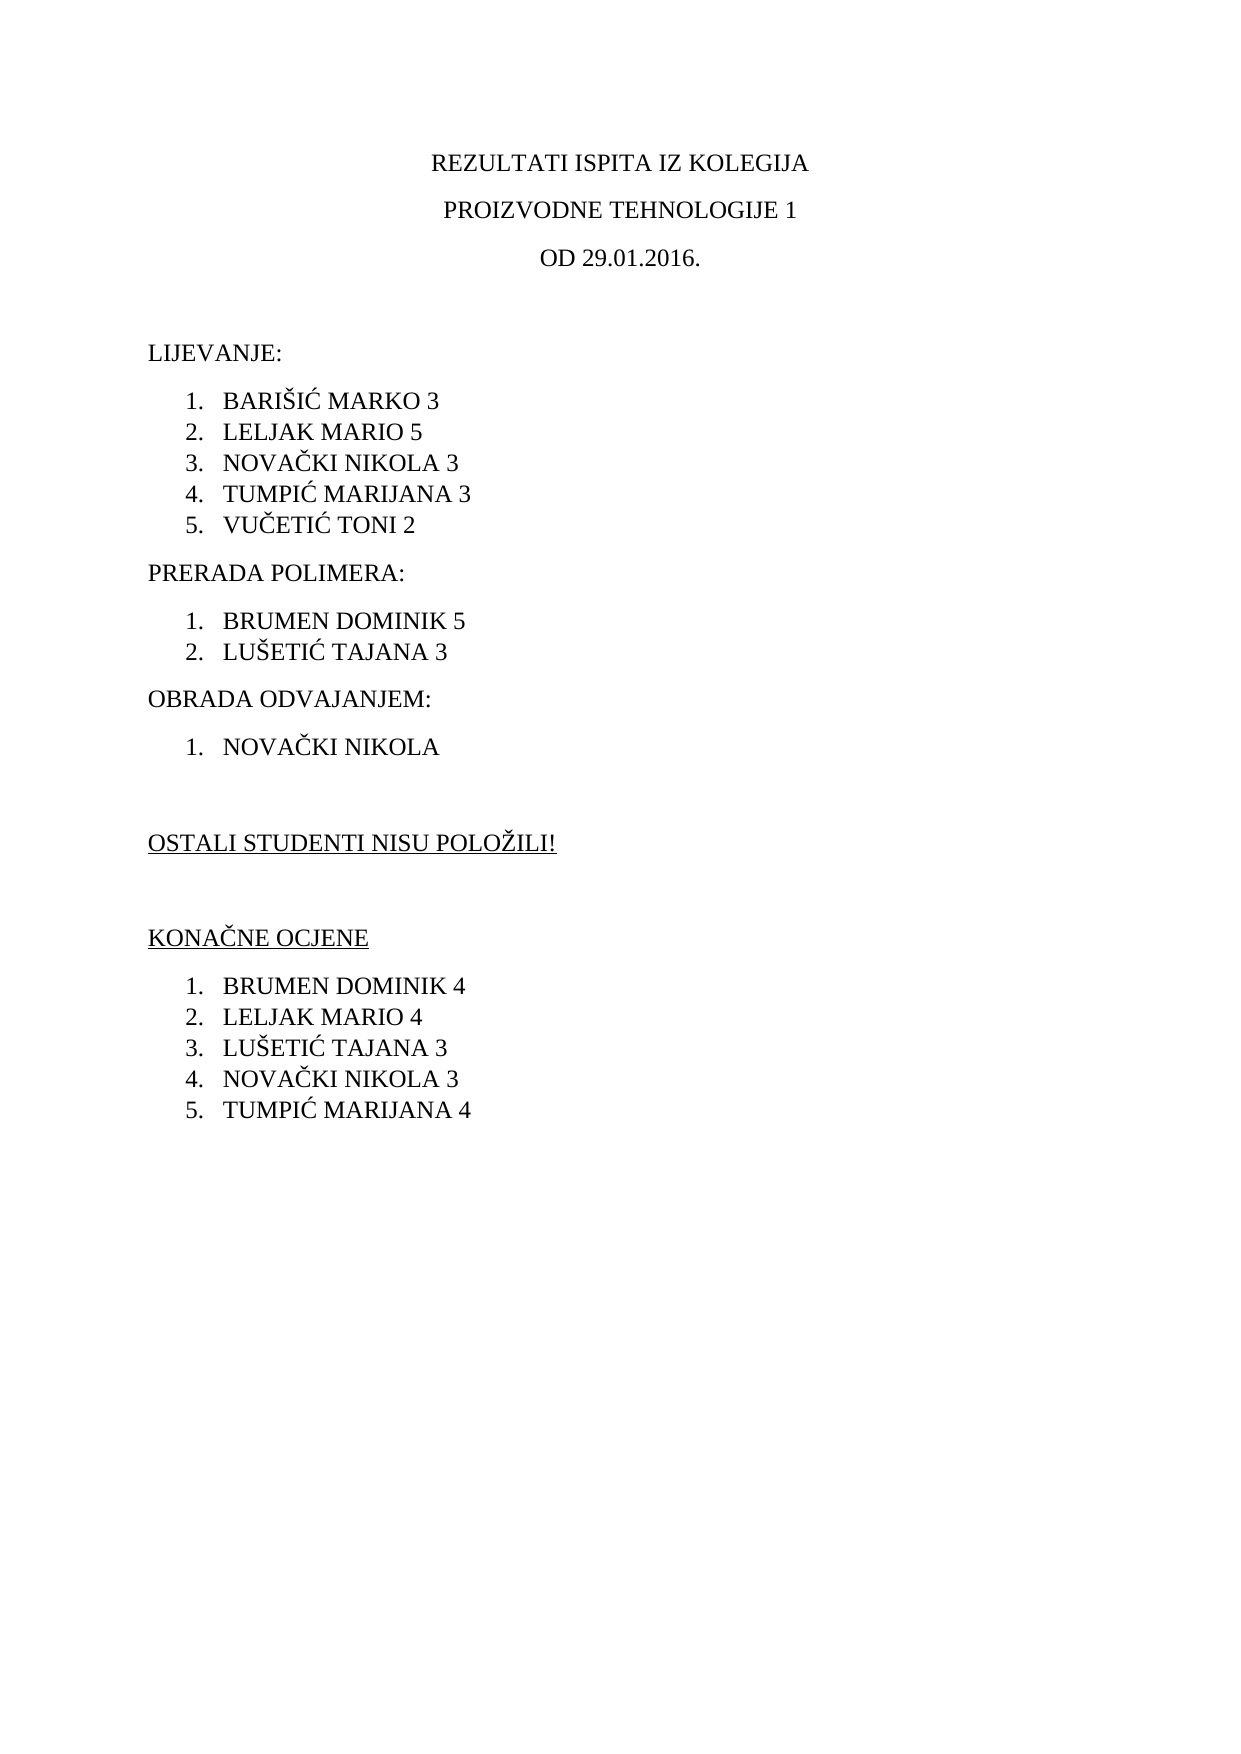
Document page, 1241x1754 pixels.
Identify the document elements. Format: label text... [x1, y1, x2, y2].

list NOVAČKI NIKOLA [185, 732, 1093, 761]
list TUMPIĆ MARIJANA 4 [185, 1095, 1093, 1124]
text LIJEVANJE: [148, 338, 1093, 367]
text PROIZVODNE TEHNOLOGIJE 1 [148, 195, 1093, 224]
list BRUMEN DOMINIK 5 [185, 606, 1093, 634]
list NOVAČKI NIKOLA 3 [185, 448, 1093, 477]
list NOVAČKI NIKOLA 3 [185, 1064, 1093, 1093]
list LUŠETIĆ TAJANA 3 [185, 1033, 1093, 1062]
text KONAČNE OCJENE [148, 923, 1093, 952]
list LUŠETIĆ TAJANA 3 [185, 637, 1093, 666]
list VUČETIĆ TONI 2 [185, 510, 1093, 539]
text OBRADA ODVAJANJEM: [148, 684, 1093, 713]
text OSTALI STUDENTI NISU POLOŽILI! [148, 828, 1093, 856]
text OD 29.01.2016. [148, 243, 1093, 272]
list LELJAK MARIO 5 [185, 417, 1093, 446]
list LELJAK MARIO 4 [185, 1002, 1093, 1031]
list BARIŠIĆ MARKO 3 [185, 386, 1093, 415]
text REZULTATI ISPITA IZ KOLEGIJA [148, 148, 1093, 176]
text PRERADA POLIMERA: [148, 558, 1093, 587]
list BRUMEN DOMINIK 4 [185, 971, 1093, 999]
list TUMPIĆ MARIJANA 3 [185, 479, 1093, 508]
